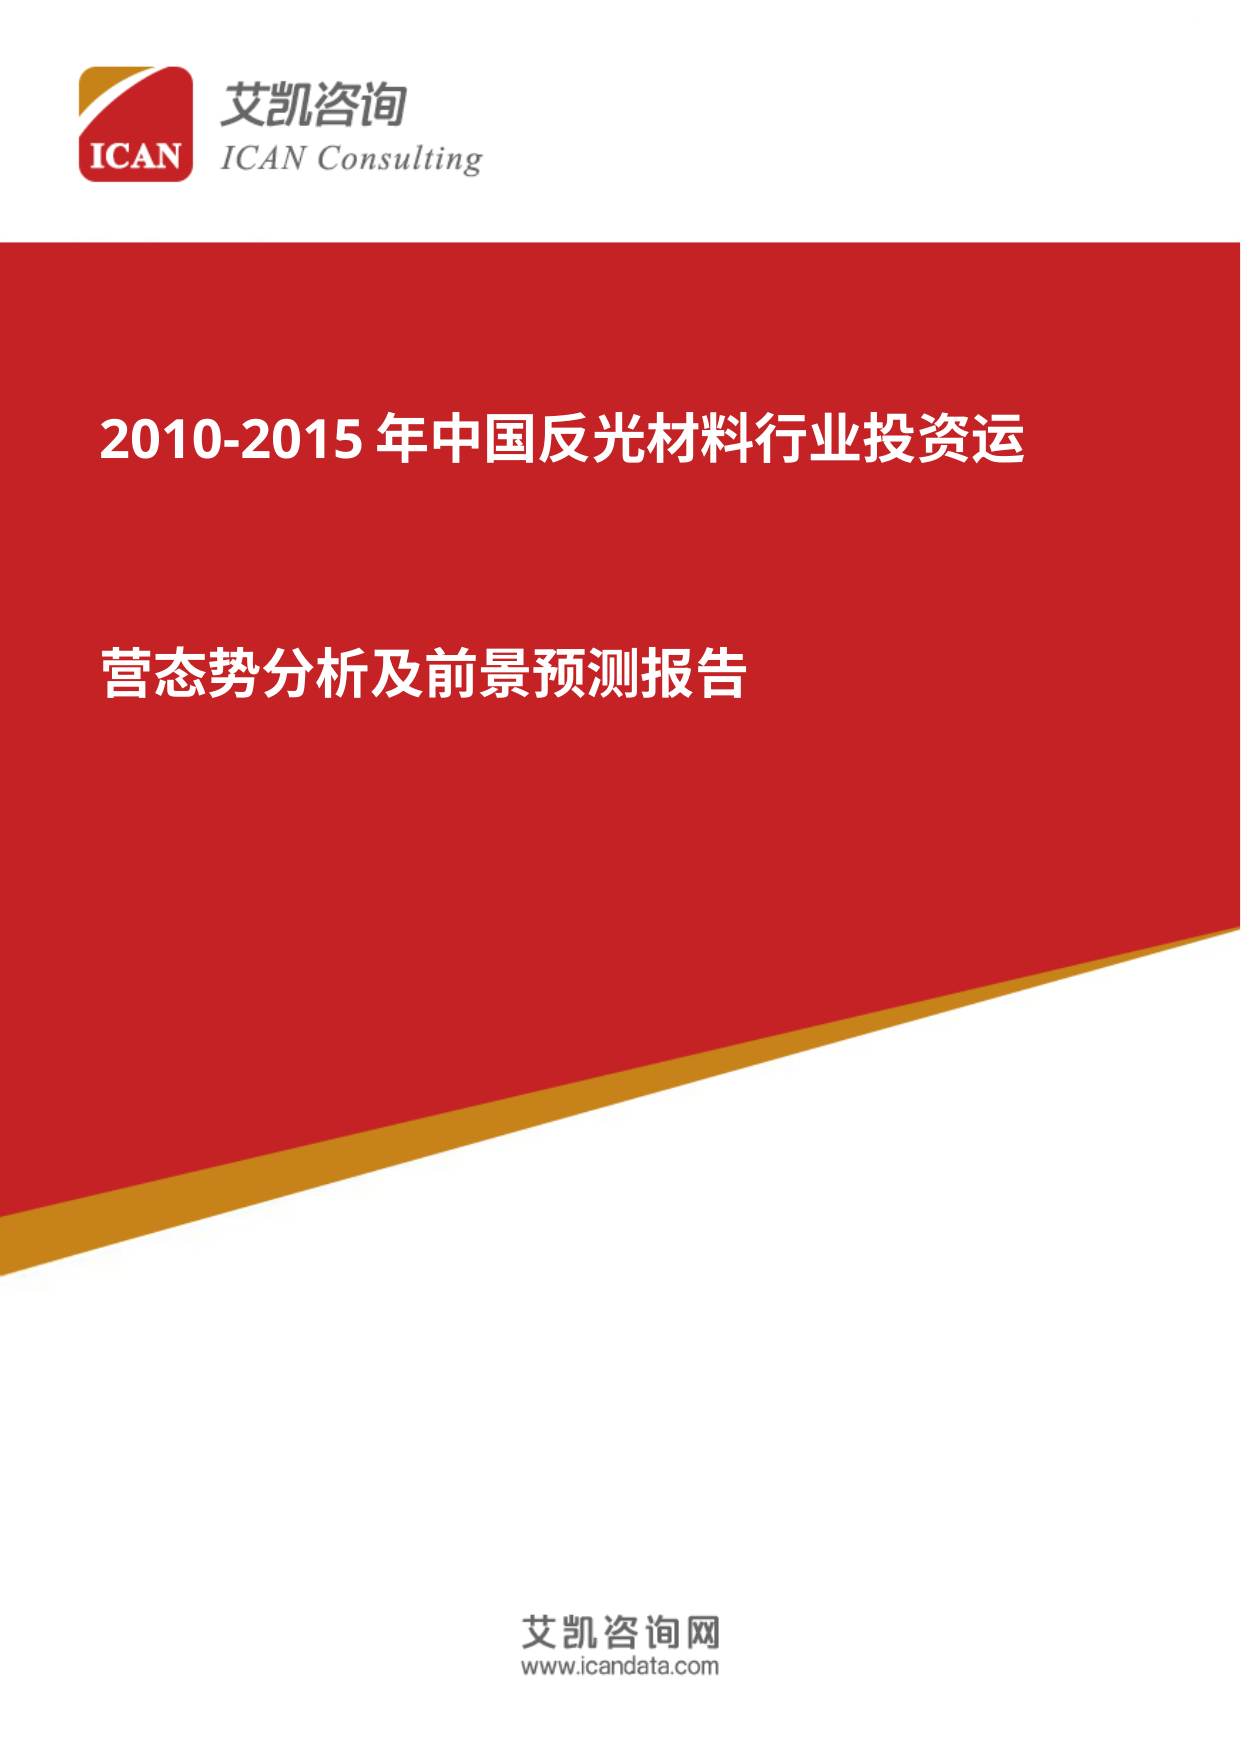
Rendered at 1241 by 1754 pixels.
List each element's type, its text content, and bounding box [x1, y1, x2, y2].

picture [0, 5, 1241, 1754]
subtitle 2010-2015年中国反光材料行业投资运营态势分析及前景预测报告 [99, 386, 1053, 718]
